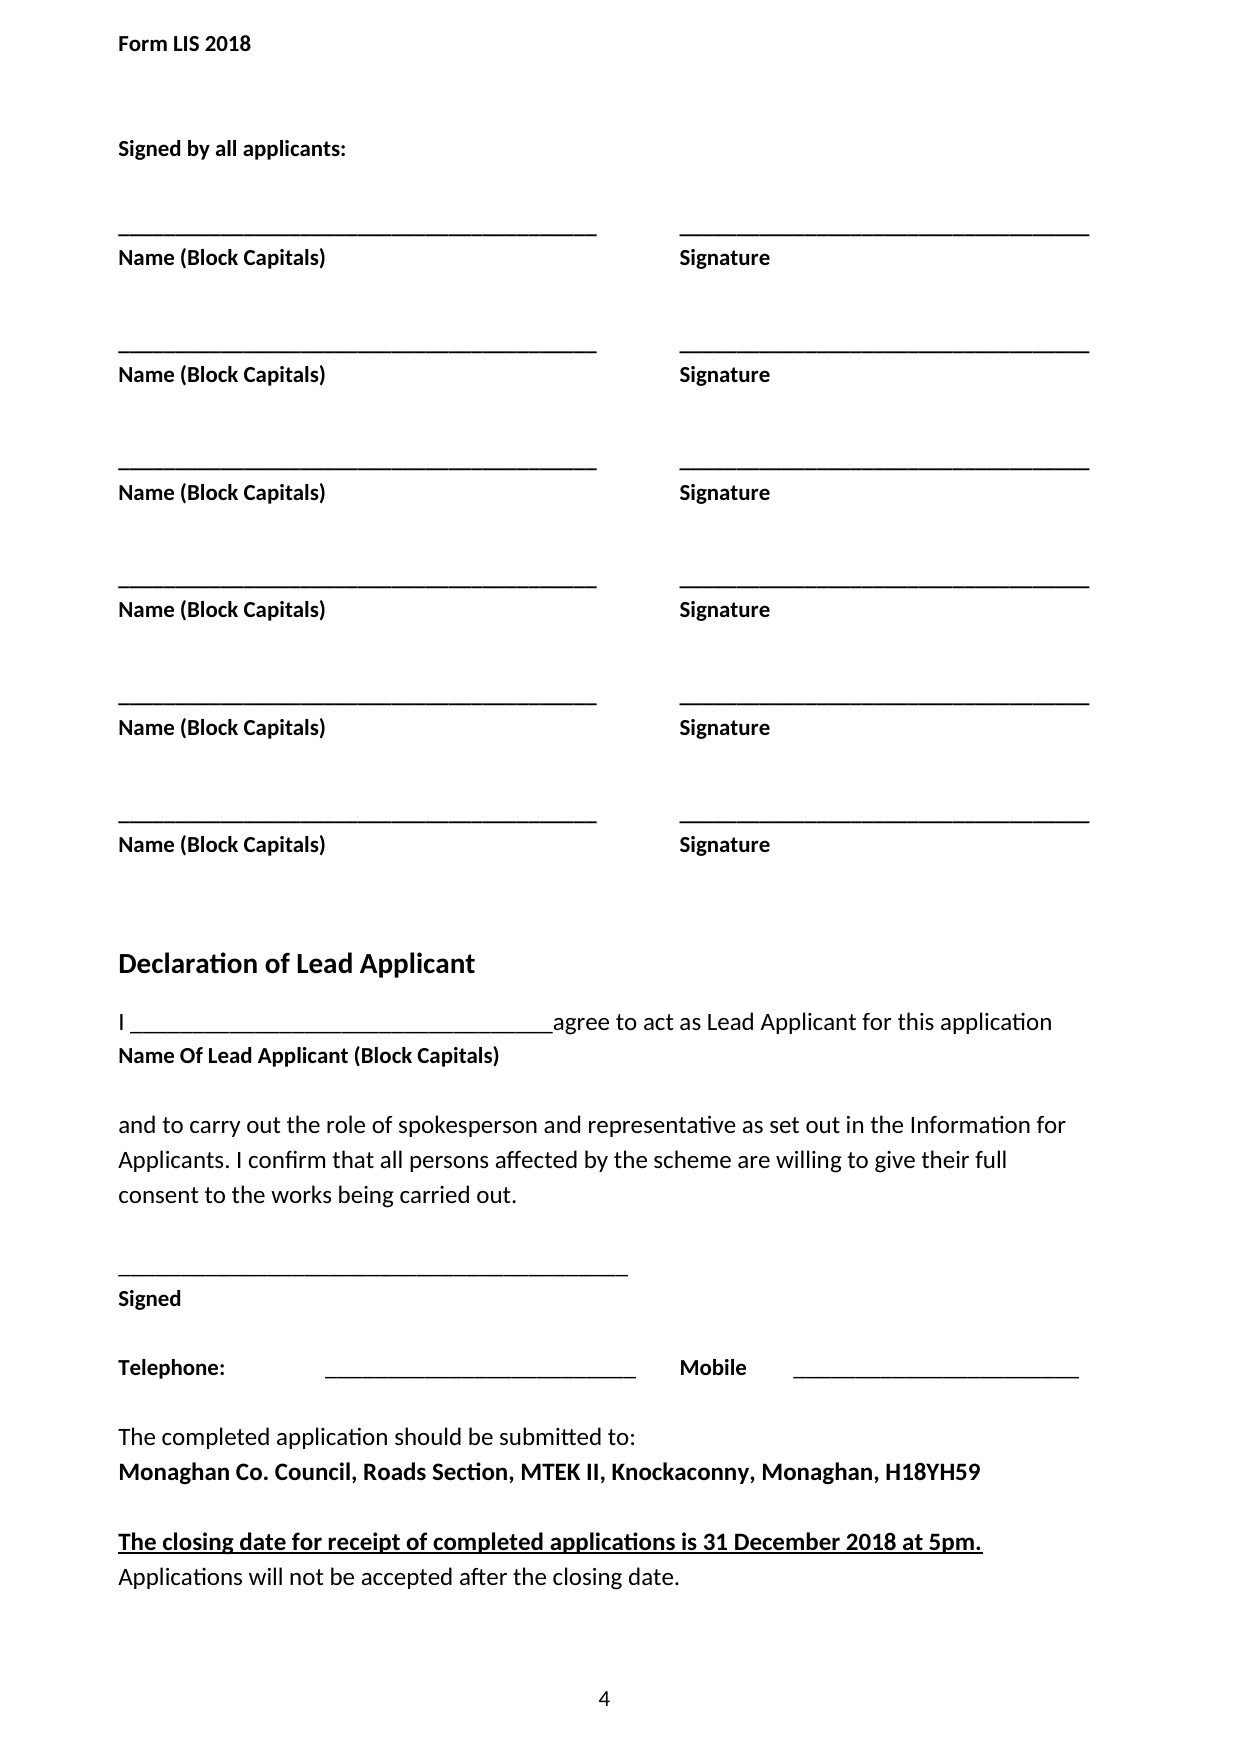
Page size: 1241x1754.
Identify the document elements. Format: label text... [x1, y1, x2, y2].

text Name (Block Capitals) Signature [118, 478, 1093, 506]
text Name Of Lead Applicant (Block Capitals) [118, 1042, 1093, 1069]
text __________________________________________ ____________________________________ [118, 680, 1093, 708]
text Signed by all applicants: [118, 134, 1093, 162]
text The completed application should be submitted to: [118, 1421, 1093, 1451]
text __________________________________________ ____________________________________ [118, 328, 1093, 356]
text Name (Block Capitals) Signature [118, 830, 1093, 858]
text _________________________________________ [118, 1249, 1093, 1279]
text Declaration of Lead Applicant [118, 945, 1090, 980]
text Telephone: _________________________ Mobile _______________________ [118, 1351, 1093, 1381]
text Monaghan Co. Council, Roads Section, MTEK II, Knockaconny, Monaghan, H18YH59 [118, 1456, 1093, 1486]
text I __________________________________agree to act as Lead Applicant for this application [118, 1007, 1093, 1037]
text __________________________________________ ____________________________________ [118, 798, 1093, 826]
text __________________________________________ ____________________________________ [118, 211, 1093, 239]
text The closing date for receipt of completed applications is 31 December 2018 at 5pm. Applications will not be accepted after the closing date. [118, 1526, 1093, 1591]
text Name (Block Capitals) Signature [118, 243, 1093, 271]
text __________________________________________ ____________________________________ [118, 563, 1093, 591]
text __________________________________________ ____________________________________ [118, 446, 1093, 474]
text Name (Block Capitals) Signature [118, 595, 1093, 623]
text Name (Block Capitals) Signature [118, 713, 1093, 741]
text and to carry out the role of spokesperson and representative as set out in the Information for Applicants. I confirm that all persons affected by the scheme are willing to give their full consent to the works being carried out. [118, 1109, 1093, 1209]
text Name (Block Capitals) Signature [118, 360, 1093, 388]
text Signed [118, 1284, 1093, 1312]
